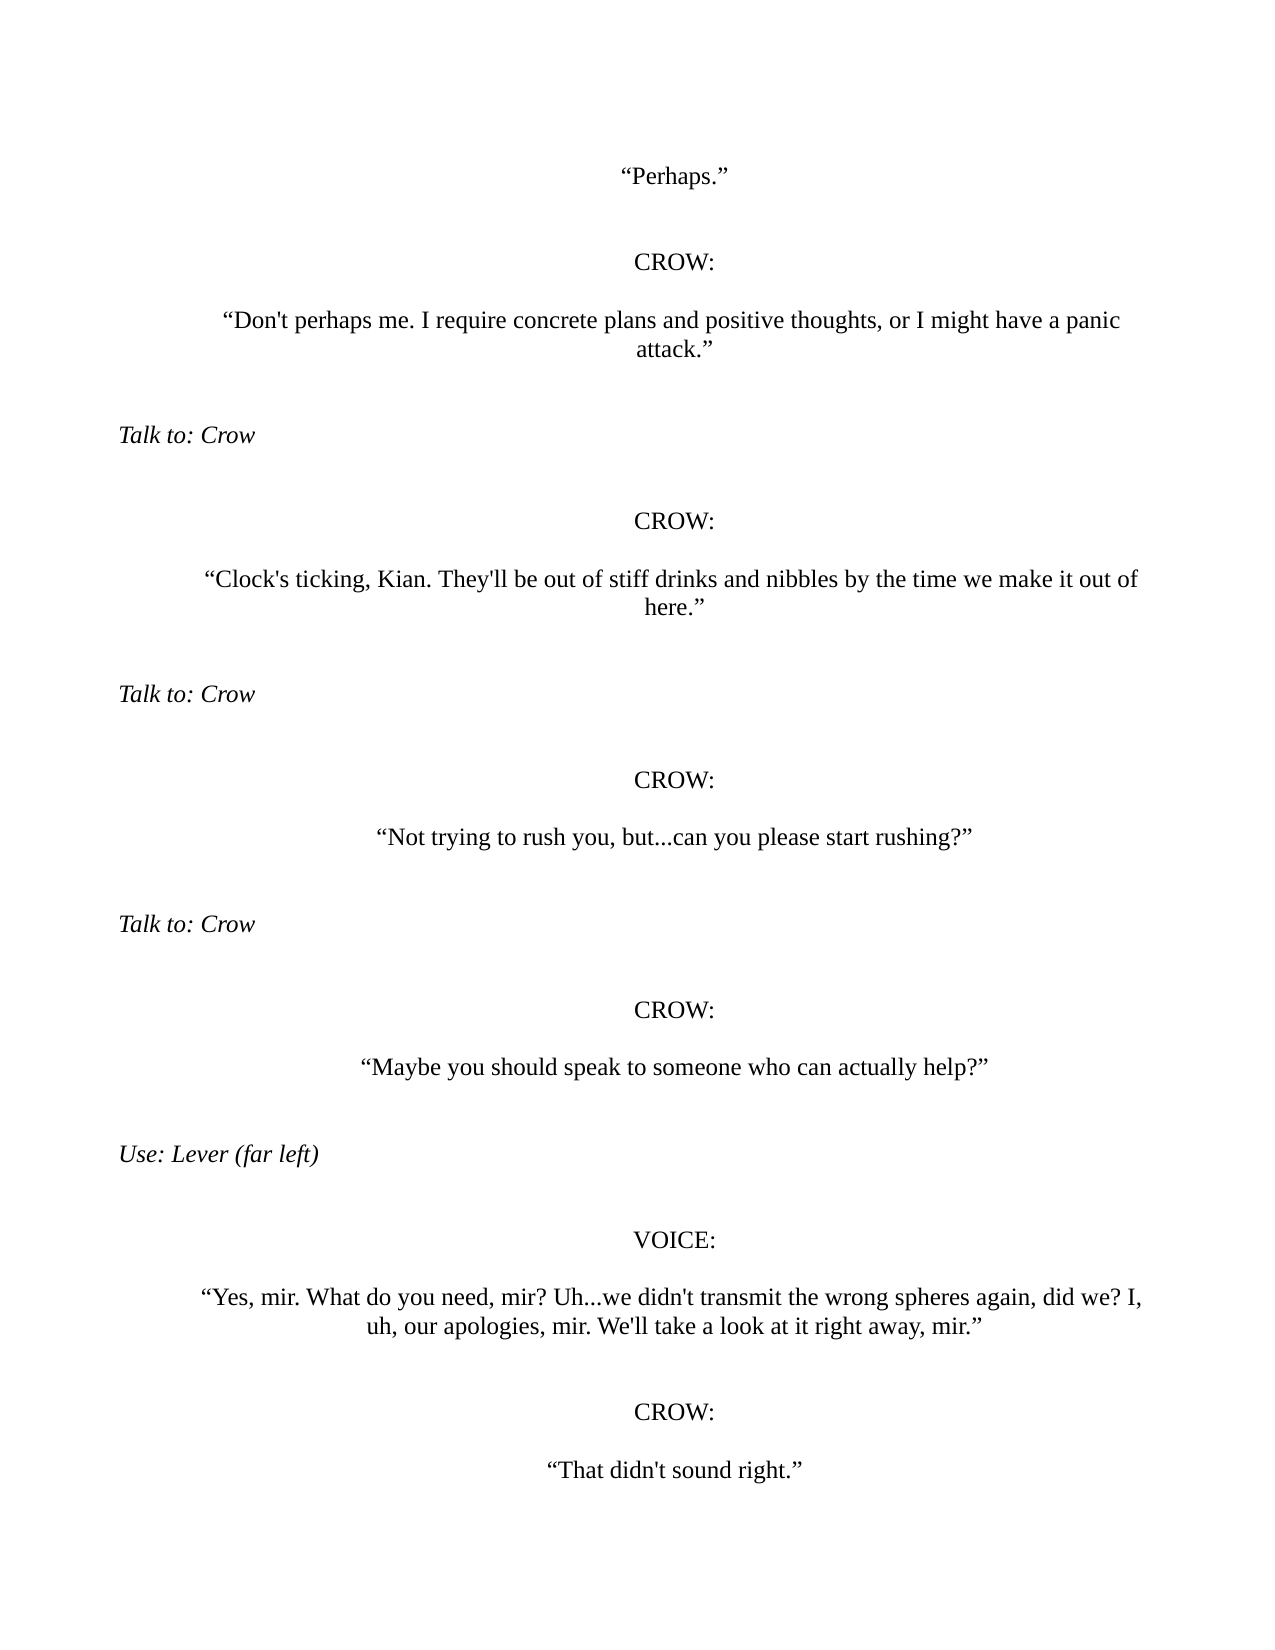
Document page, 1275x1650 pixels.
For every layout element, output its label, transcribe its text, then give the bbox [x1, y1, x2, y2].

text “That didn't sound right.” [118, 1455, 1157, 1484]
text CROW: [118, 995, 1157, 1024]
text Use: Lever (far left) [118, 1139, 1157, 1167]
text Talk to: Crow [118, 679, 1157, 707]
text CROW: [118, 247, 1157, 276]
text “Perhaps.” [118, 161, 1157, 190]
text “Don't perhaps me. I require concrete plans and positive thoughts, or I might have a panic attack.” [118, 305, 1157, 362]
text “Clock's ticking, Kian. They'll be out of stiff drinks and nibbles by the time we make it out of here.” [118, 564, 1157, 621]
text “Not trying to rush you, but...can you please start rushing?” [118, 822, 1157, 851]
text “Yes, mir. What do you need, mir? Uh...we didn't transmit the wrong spheres again, did we? I, uh, our apologies, mir. We'll take a look at it right away, mir.” [118, 1282, 1157, 1340]
text Talk to: Crow [118, 420, 1157, 449]
text “Maybe you should speak to someone who can actually help?” [118, 1052, 1157, 1081]
text VOICE: [118, 1225, 1157, 1254]
text CROW: [118, 506, 1157, 535]
text CROW: [118, 1397, 1157, 1426]
text CROW: [118, 765, 1157, 794]
text Talk to: Crow [118, 909, 1157, 937]
